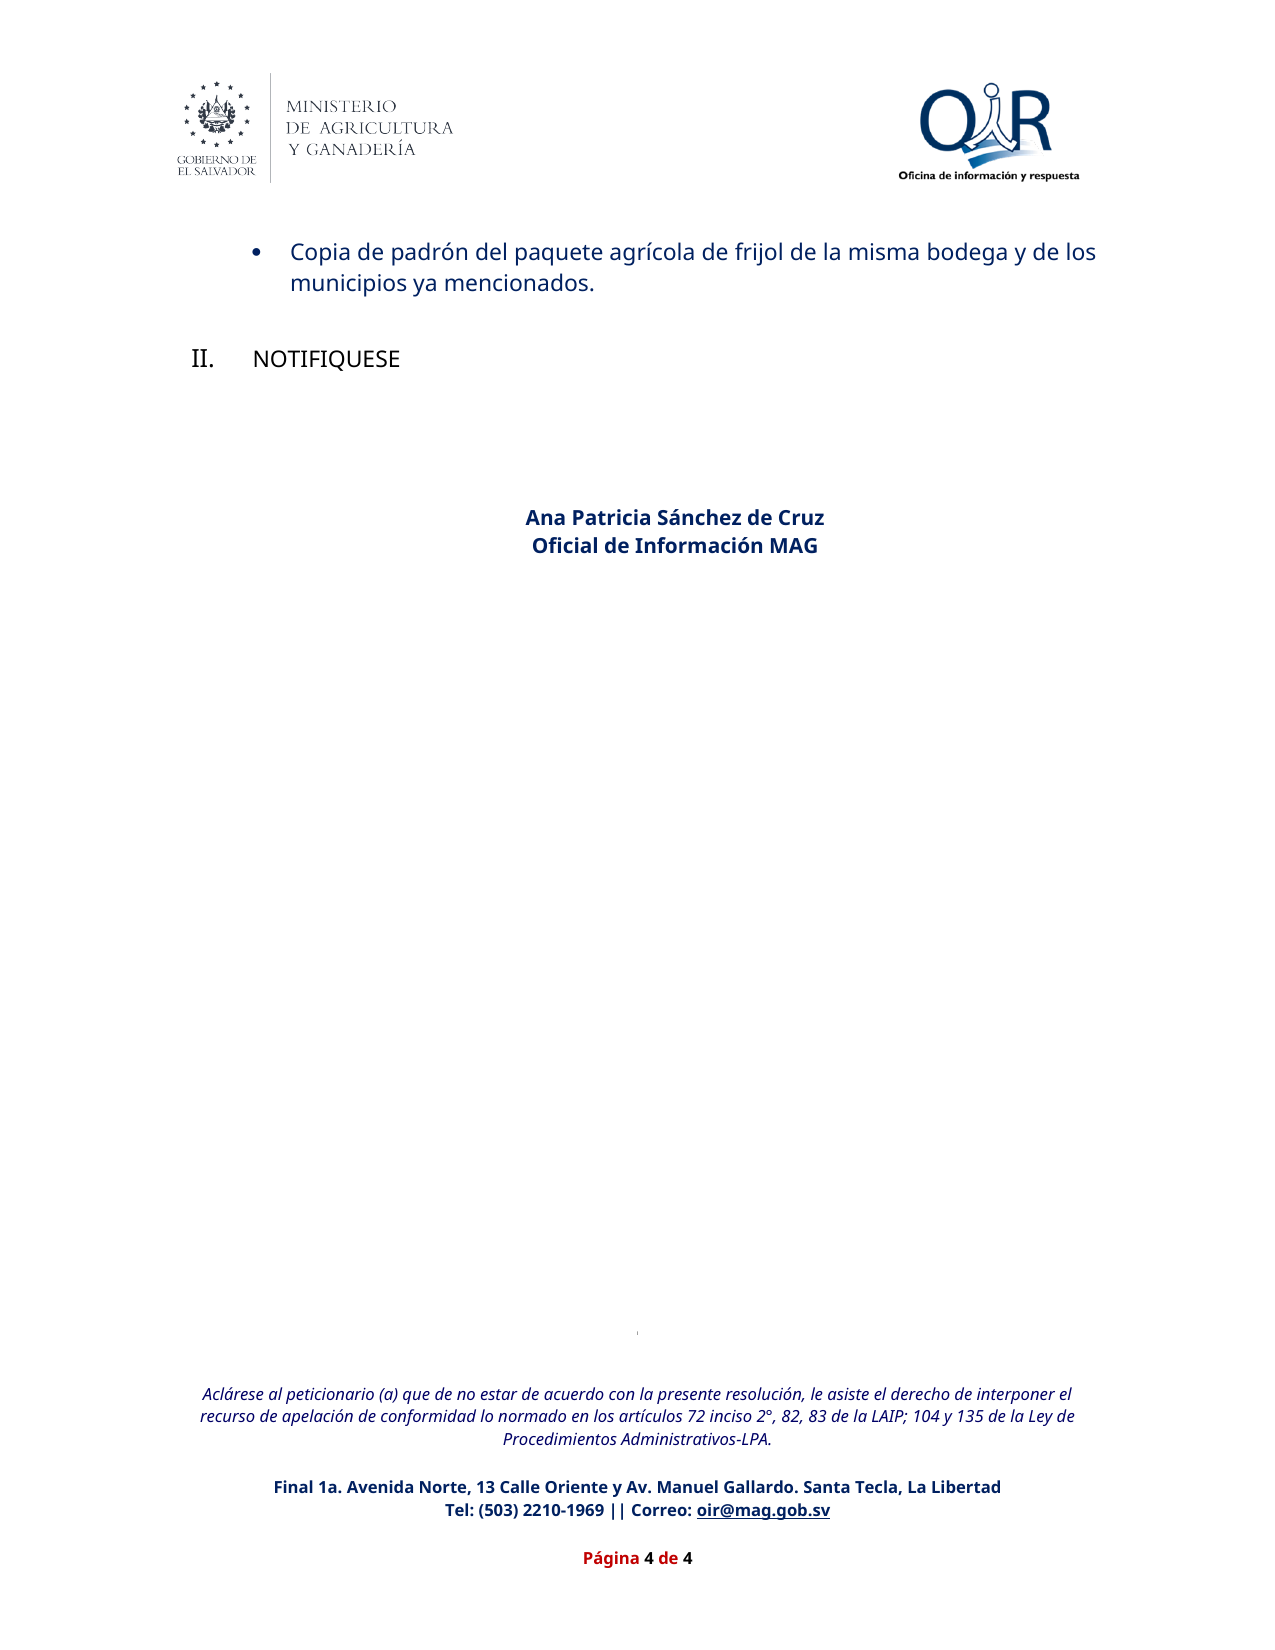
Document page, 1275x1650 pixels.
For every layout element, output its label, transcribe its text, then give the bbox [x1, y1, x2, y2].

picture [177, 73, 454, 183]
list Ana Patricia Sánchez de Cruz [252, 503, 1098, 531]
picture [898, 77, 1080, 183]
list Copia de padrón del paquete agrícola de frijol de la misma bodega y de los municipios ya mencionados. [252, 236, 1098, 298]
list Oficial de Información MAG [252, 531, 1098, 559]
list NOTIFIQUESE [215, 341, 1098, 375]
